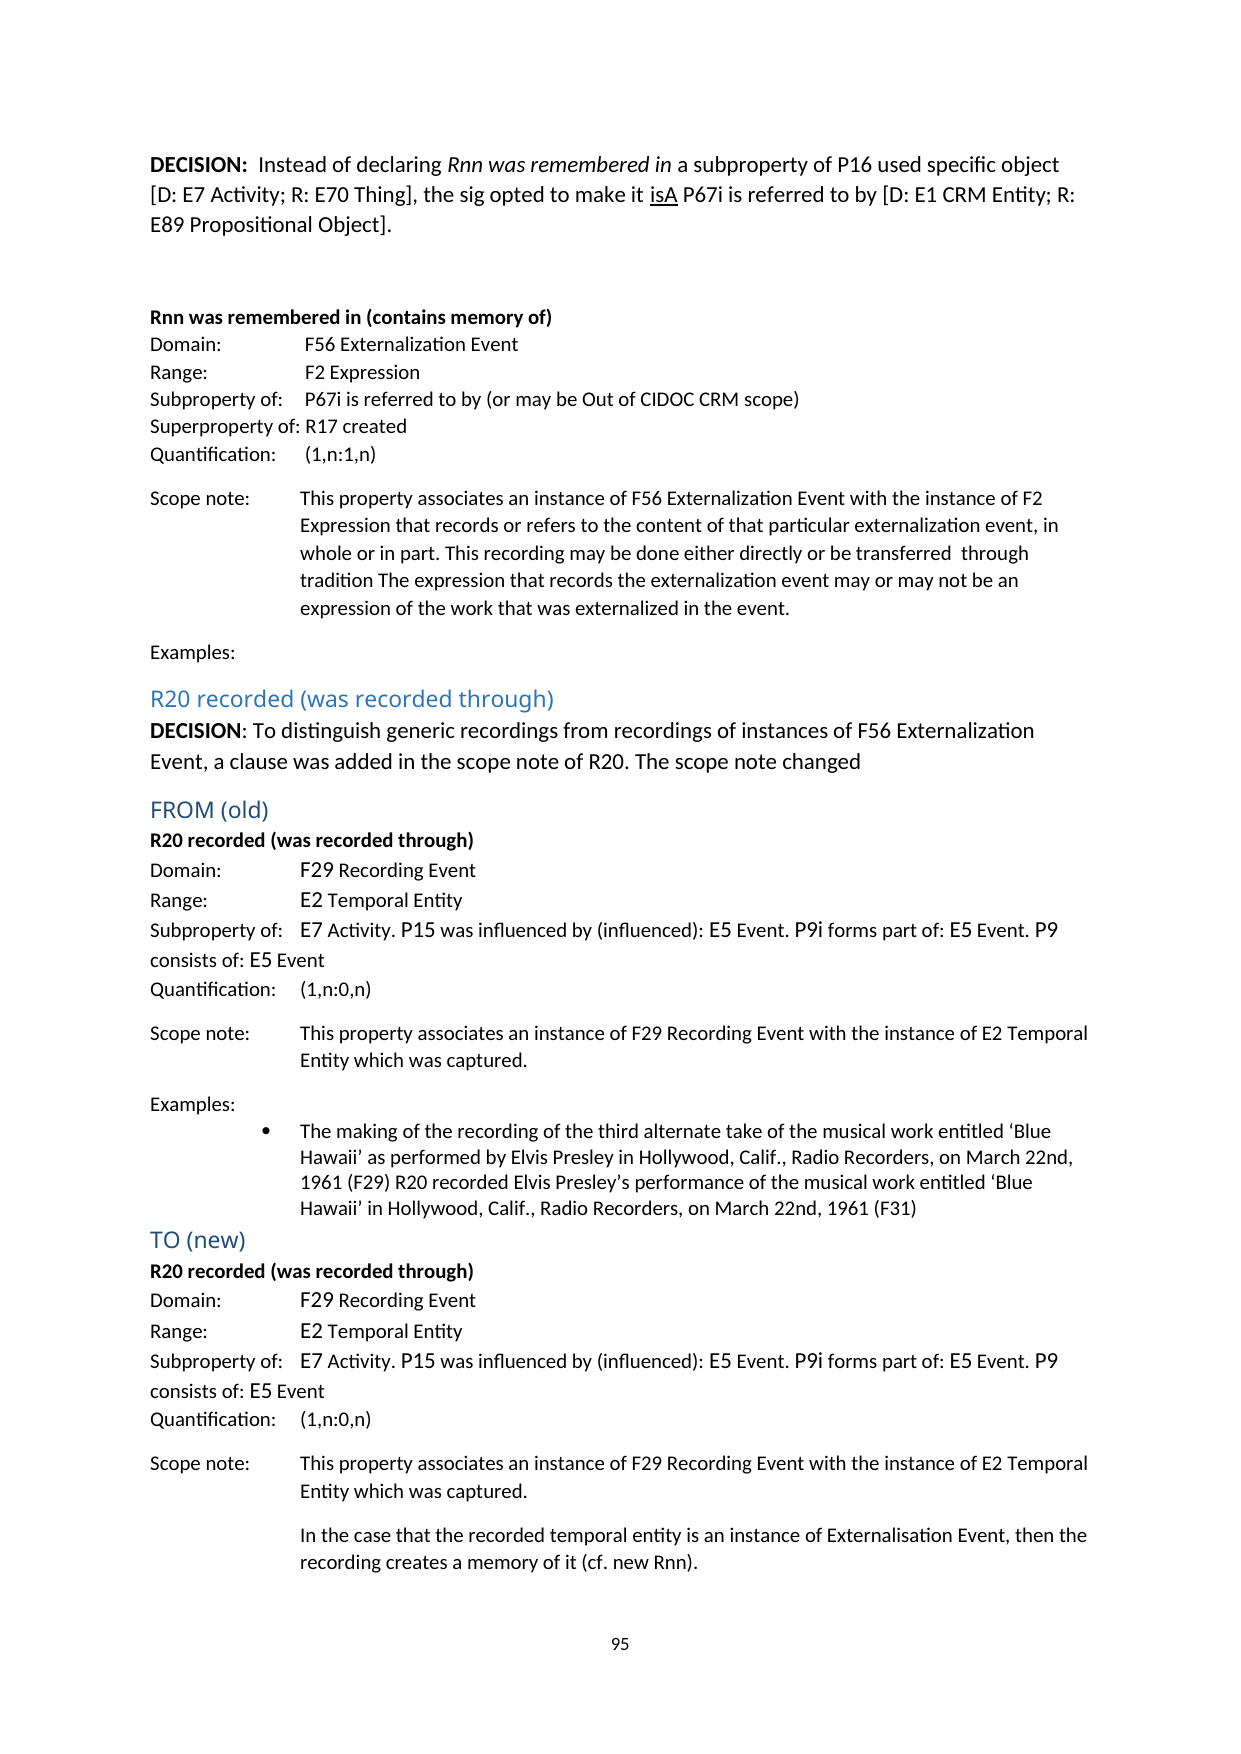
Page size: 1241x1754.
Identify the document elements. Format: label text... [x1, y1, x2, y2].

subtitle FROM (old) [150, 794, 1090, 825]
text Subproperty of: E7 Activity. P15 was influenced by (influenced): E5 Event. P9i forms part of: E5 Event. P9 consists of: E5 Event [150, 915, 1090, 973]
text Rnn was remembered in (contains memory of) [150, 304, 1090, 329]
text DECISION: To distinguish generic recordings from recordings of instances of F56 Externalization Event, a clause was added in the scope note of R20. The scope note changed [150, 717, 1090, 775]
text Quantification: (1,n:0,n) [150, 976, 1090, 1001]
text Examples: [150, 1091, 1090, 1117]
text Domain: F29 Recording Event [150, 855, 1090, 883]
text Domain: F29 Recording Event [150, 1286, 1090, 1314]
text In the case that the recorded temporal entity is an instance of Externalisation Event, then the recording creates a memory of it (cf. new Rnn). [300, 1522, 1090, 1575]
text Subproperty of: P67i is referred to by (or may be Out of CIDOC CRM scope) [150, 386, 1090, 412]
text Subproperty of: E7 Activity. P15 was influenced by (influenced): E5 Event. P9i forms part of: E5 Event. P9 consists of: E5 Event [150, 1346, 1090, 1404]
text R20 recorded (was recorded through) [150, 1258, 1090, 1284]
text Scope note: This property associates an instance of F29 Recording Event with the instance of E2 Temporal Entity which was captured. [150, 1451, 1090, 1503]
text DECISION: Instead of declaring Rnn was remembered in a subproperty of P16 used specific object [D: E7 Activity; R: E70 Thing], the sig opted to make it isA P67i is referred to by [D: E1 CRM Entity; R: E89 Propositional Object]. [150, 150, 1090, 238]
text Scope note: This property associates an instance of F29 Recording Event with the instance of E2 Temporal Entity which was captured. [150, 1020, 1090, 1073]
text R20 recorded (was recorded through) [150, 827, 1090, 853]
text Superproperty of: R17 created [150, 414, 1090, 439]
subtitle R20 recorded (was recorded through) [150, 683, 1090, 714]
text Quantification: (1,n:0,n) [150, 1406, 1090, 1432]
subtitle TO (new) [150, 1224, 1090, 1256]
text Domain: F56 Externalization Event [150, 332, 1090, 357]
text Examples: [150, 639, 1090, 664]
text Range: E2 Temporal Entity [150, 1316, 1090, 1344]
text Range: E2 Temporal Entity [150, 885, 1090, 913]
text Scope note: This property associates an instance of F56 Externalization Event with the instance of F2 Expression that records or refers to the content of that particular externalization event, in whole or in part. This recording may be done either directly or be transferred through tradition The expression that records the externalization event may or may not be an expression of the work that was externalized in the event. [150, 485, 1090, 620]
list The making of the recording of the third alternate take of the musical work entitled ‘Blue Hawaii’ as performed by Elvis Presley in Hollywood, Calif., Radio Recorders, on March 22nd, 1961 (F29) R20 recorded Elvis Presley’s performance of the musical work entitled ‘Blue Hawaii’ in Hollywood, Calif., Radio Recorders, on March 22nd, 1961 (F31) [262, 1119, 1090, 1220]
text Quantification: (1,n:1,n) [150, 441, 1090, 467]
text Range: F2 Expression [150, 359, 1090, 384]
